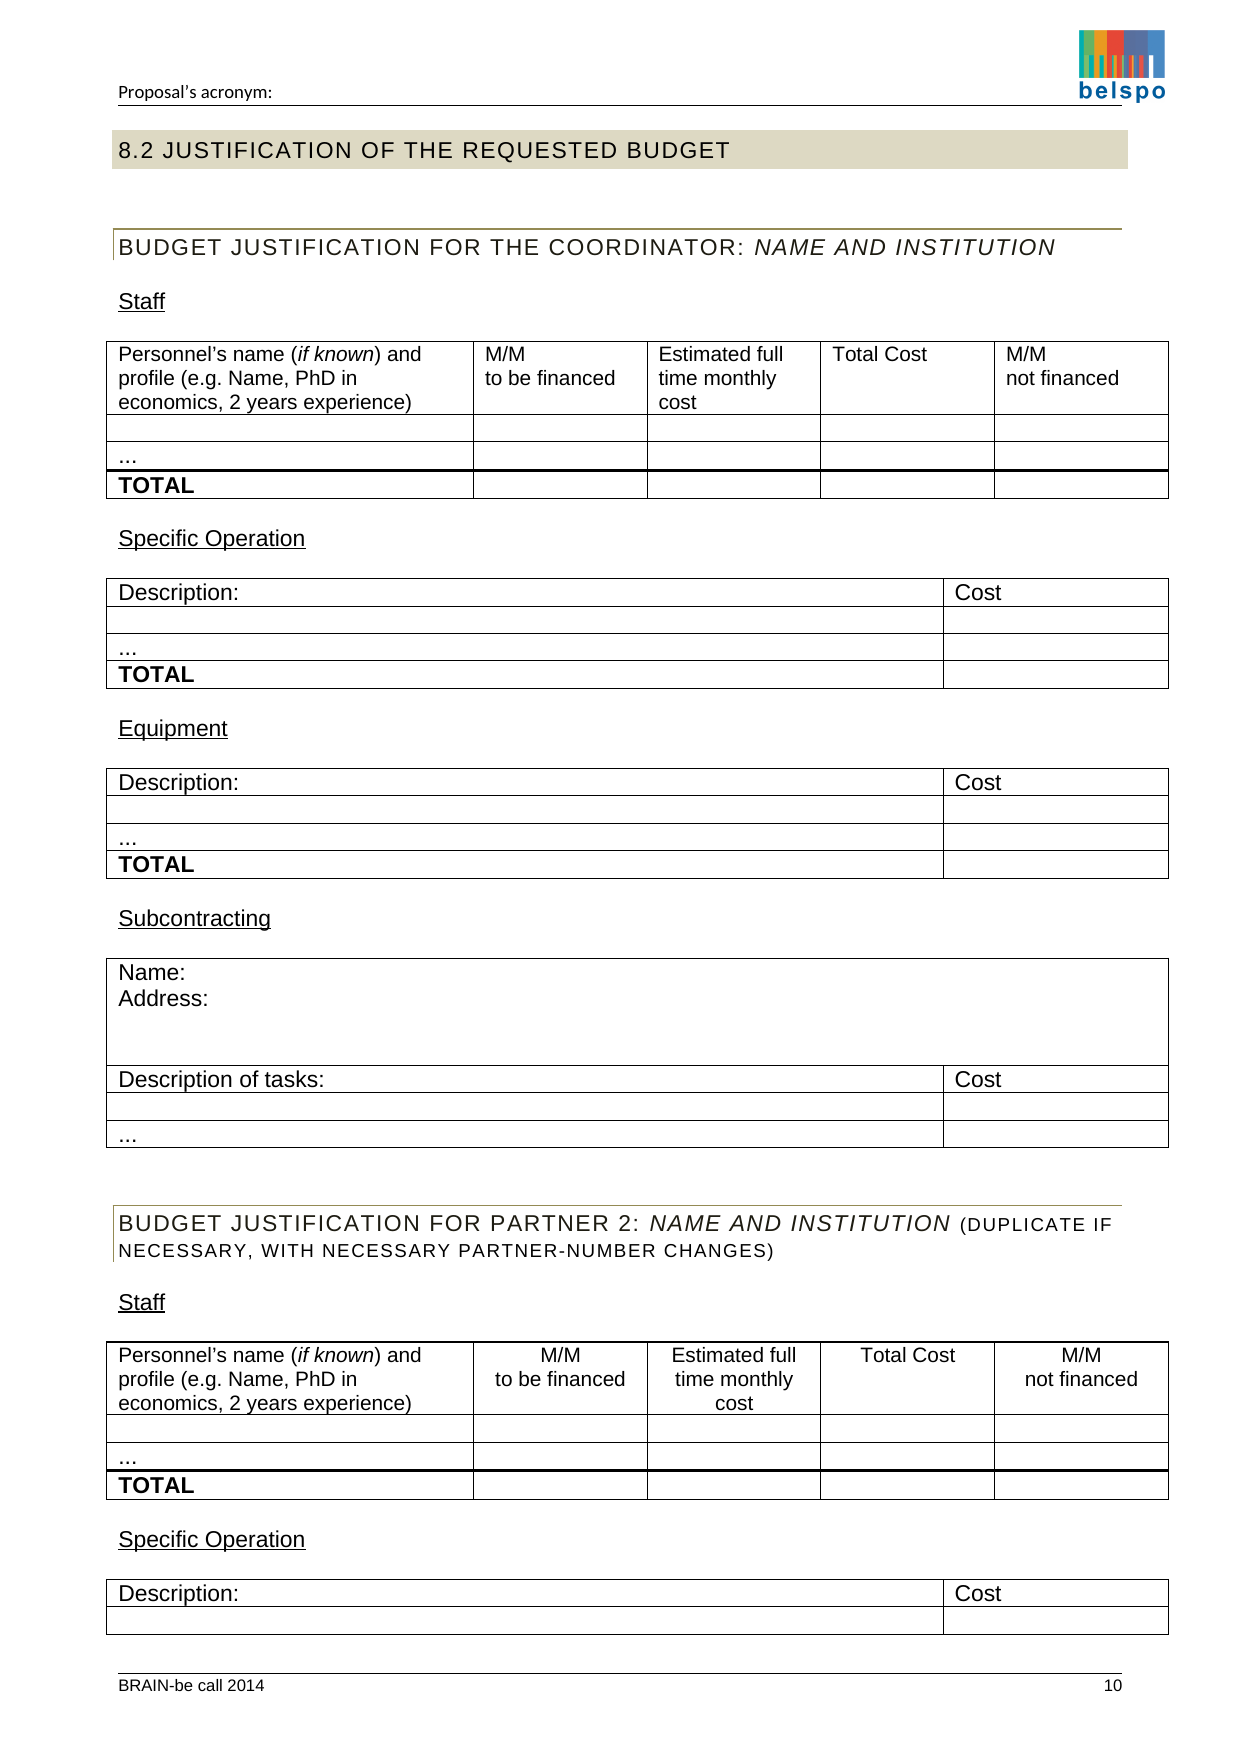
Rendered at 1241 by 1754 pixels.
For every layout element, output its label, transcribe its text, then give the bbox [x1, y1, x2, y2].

table_cell [944, 796, 1168, 823]
table_cell Description of tasks: [107, 1066, 943, 1092]
table_cell [944, 851, 1168, 877]
table_header Cost [944, 1580, 1168, 1606]
table_header Description: [107, 1580, 943, 1606]
table_cell TOTAL [107, 472, 473, 498]
table_header Name: Address: [107, 959, 1168, 1065]
table_cell [944, 1607, 1168, 1633]
table_cell [107, 607, 943, 633]
subtitle 8.2 Justification of the requested budget [118, 137, 1122, 163]
table_cell [648, 1415, 820, 1442]
table_cell [944, 824, 1168, 850]
text Staff [118, 1289, 1122, 1315]
table_header Total Cost [821, 342, 994, 414]
table_header Personnel’s name (if known) and profile (e.g. Name, PhD in economics, 2 years experience) [107, 1343, 473, 1414]
table_cell [107, 1415, 473, 1442]
table_header Personnel’s name (if known) and profile (e.g. Name, PhD in economics, 2 years experience) [107, 342, 473, 414]
subtitle budget justification for Partner 2: Name and Institution (duplicate if necessary, with necessary partner-number changes) [114, 1206, 1122, 1262]
table_cell [944, 634, 1168, 660]
table_cell [648, 1472, 820, 1499]
table_header M/M not financed [995, 342, 1168, 414]
table_cell [474, 442, 647, 468]
table_cell [995, 1443, 1168, 1469]
table_cell [995, 1472, 1168, 1499]
table_cell [107, 1607, 943, 1633]
table_cell ... [107, 634, 943, 660]
table_cell [995, 415, 1168, 441]
table_cell [107, 796, 943, 823]
table_header Cost [944, 769, 1168, 795]
table_cell [944, 607, 1168, 633]
table_cell [995, 1415, 1168, 1442]
table_cell [821, 1472, 994, 1499]
table_cell ... [107, 1443, 473, 1469]
text Staff [118, 288, 1122, 314]
table_cell [821, 415, 994, 441]
text Subcontracting [118, 905, 1122, 931]
table_cell TOTAL [107, 1472, 473, 1499]
table_cell [821, 1415, 994, 1442]
table_cell ... [107, 1121, 943, 1147]
table_cell [944, 661, 1168, 688]
table_header M/M not financed [995, 1343, 1168, 1414]
table_cell [474, 1415, 647, 1442]
subtitle budget justification for the Coordinator: Name and Institution [114, 230, 1122, 260]
table_cell [474, 1472, 647, 1499]
table_cell [474, 1443, 647, 1469]
table_cell [648, 1443, 820, 1469]
table_header Estimated full time monthly cost [648, 1343, 820, 1414]
table_cell ... [107, 824, 943, 850]
table_cell [821, 472, 994, 498]
table_cell [107, 415, 473, 441]
table_cell [474, 472, 647, 498]
table_cell [995, 472, 1168, 498]
table_header M/M to be financed [474, 1343, 647, 1414]
table_header Description: [107, 579, 943, 606]
table_cell [474, 415, 647, 441]
table_cell [648, 442, 820, 468]
table_cell [821, 442, 994, 468]
table_header Estimated full time monthly cost [648, 342, 820, 414]
table_cell [821, 1443, 994, 1469]
table_header Description: [107, 769, 943, 795]
table_header Total Cost [821, 1343, 994, 1414]
table_cell TOTAL [107, 661, 943, 688]
table_header Cost [944, 579, 1168, 606]
table_cell [944, 1093, 1168, 1119]
text Specific Operation [118, 1526, 1122, 1552]
text Specific Operation [118, 525, 1122, 552]
table_cell ... [107, 442, 473, 468]
table_cell [995, 442, 1168, 468]
picture [1079, 30, 1165, 103]
table_cell [648, 472, 820, 498]
text Equipment [118, 715, 1122, 741]
table_cell TOTAL [107, 851, 943, 877]
table_header M/M to be financed [474, 342, 647, 414]
table_cell [648, 415, 820, 441]
table_cell Cost [944, 1066, 1168, 1092]
table_cell [107, 1093, 943, 1119]
table_cell [944, 1121, 1168, 1147]
